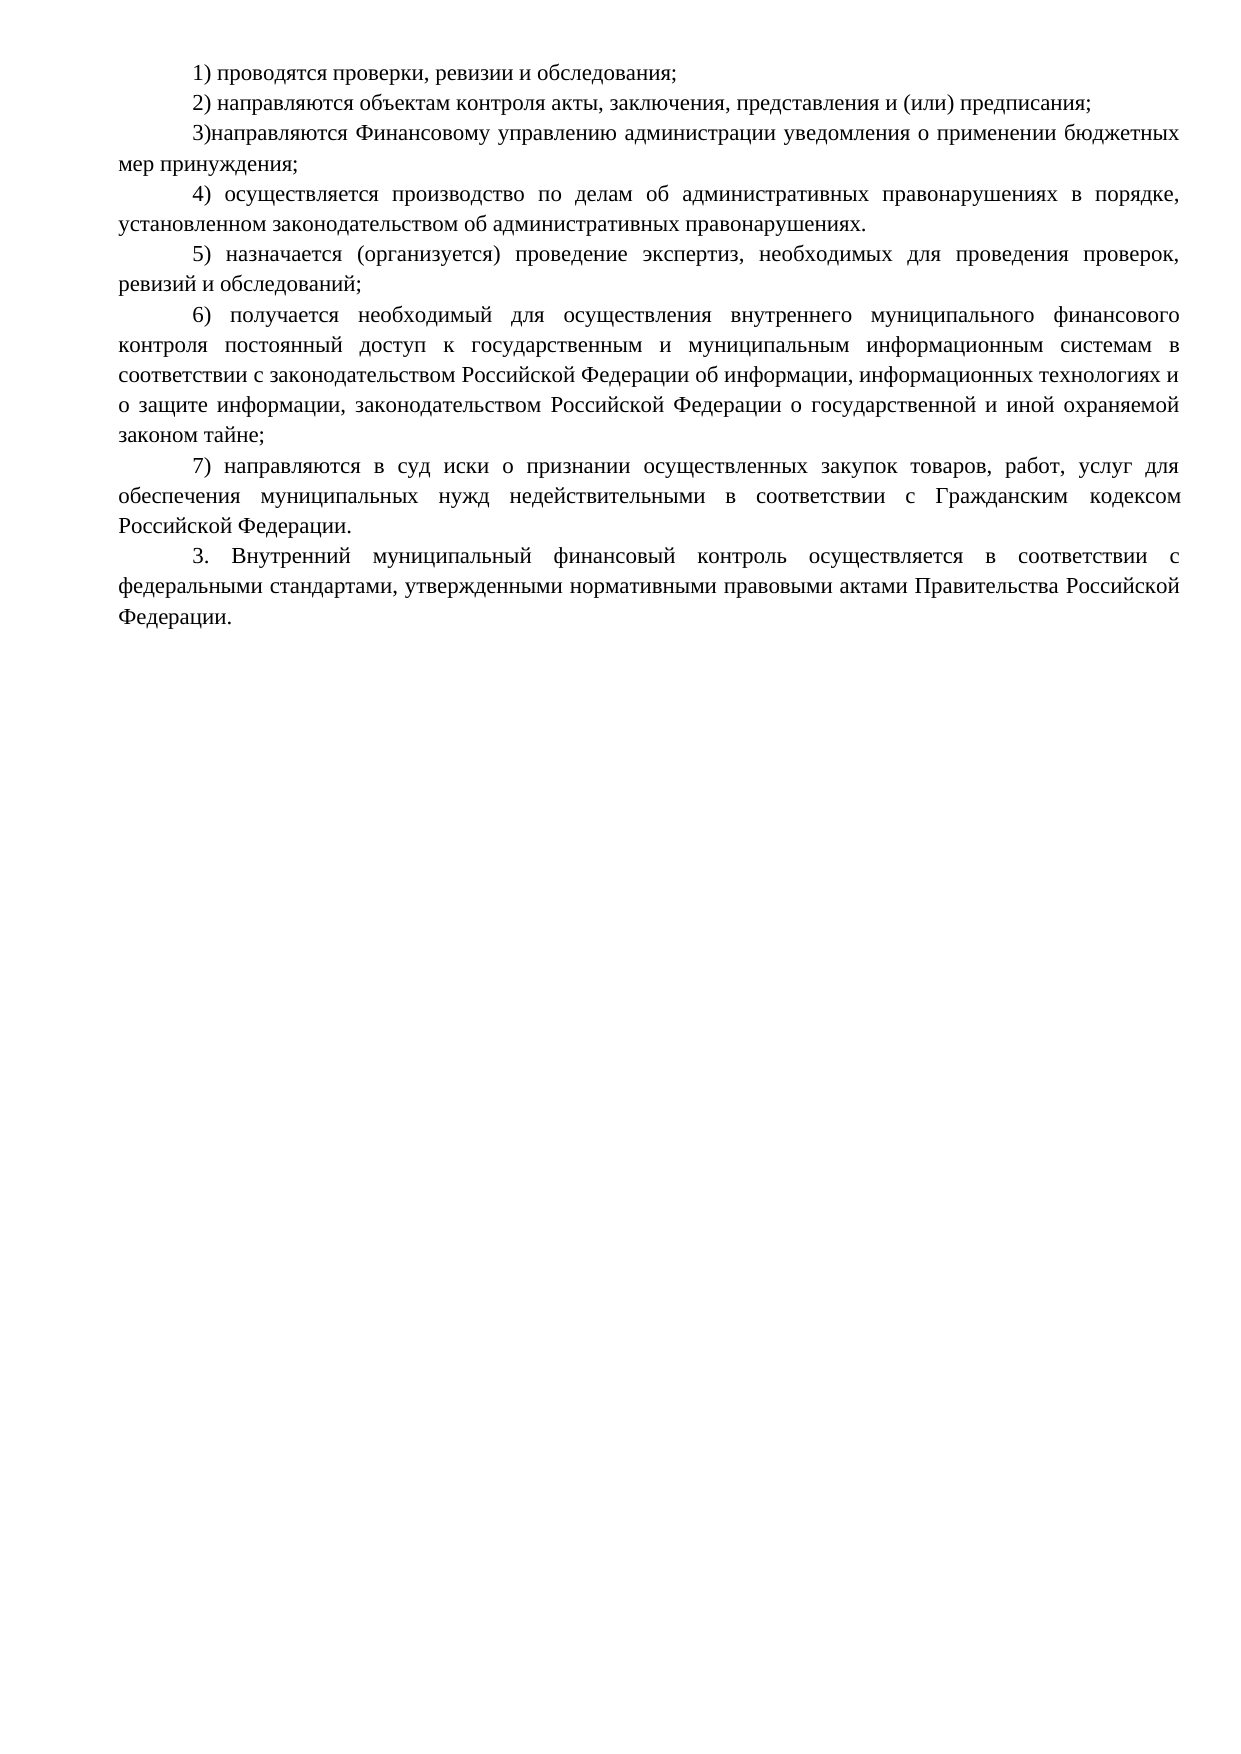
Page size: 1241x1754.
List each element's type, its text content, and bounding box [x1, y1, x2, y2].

text 5) назначается (организуется) проведение экспертиз, необходимых для проведения проверок, ревизий и обследований; [118, 240, 1181, 297]
text 3)направляются Финансовому управлению администрации уведомления о применении бюджетных мер принуждения; [118, 119, 1181, 176]
text 3. Внутренний муниципальный финансовый контроль осуществляется в соответствии с федеральными стандартами, утвержденными нормативными правовыми актами Правительства Российской Федерации. [118, 542, 1181, 629]
text 4) осуществляется производство по делам об административных правонарушениях в порядке, установленном законодательством об административных правонарушениях. [118, 180, 1181, 236]
text 1) проводятся проверки, ревизии и обследования; [118, 59, 1181, 85]
text 6) получается необходимый для осуществления внутреннего муниципального финансового контроля постоянный доступ к государственным и муниципальным информационным системам в соответствии с законодательством Российской Федерации об информации, информационных технологиях и о защите информации, законодательством Российской Федерации о государственной и иной охраняемой законом тайне; [118, 301, 1181, 448]
text 7) направляются в суд иски о признании осуществленных закупок товаров, работ, услуг для обеспечения муниципальных нужд недействительными в соответствии с Гражданским кодексом Российской Федерации. [118, 452, 1181, 538]
text 2) направляются объектам контроля акты, заключения, представления и (или) предписания; [118, 89, 1181, 116]
